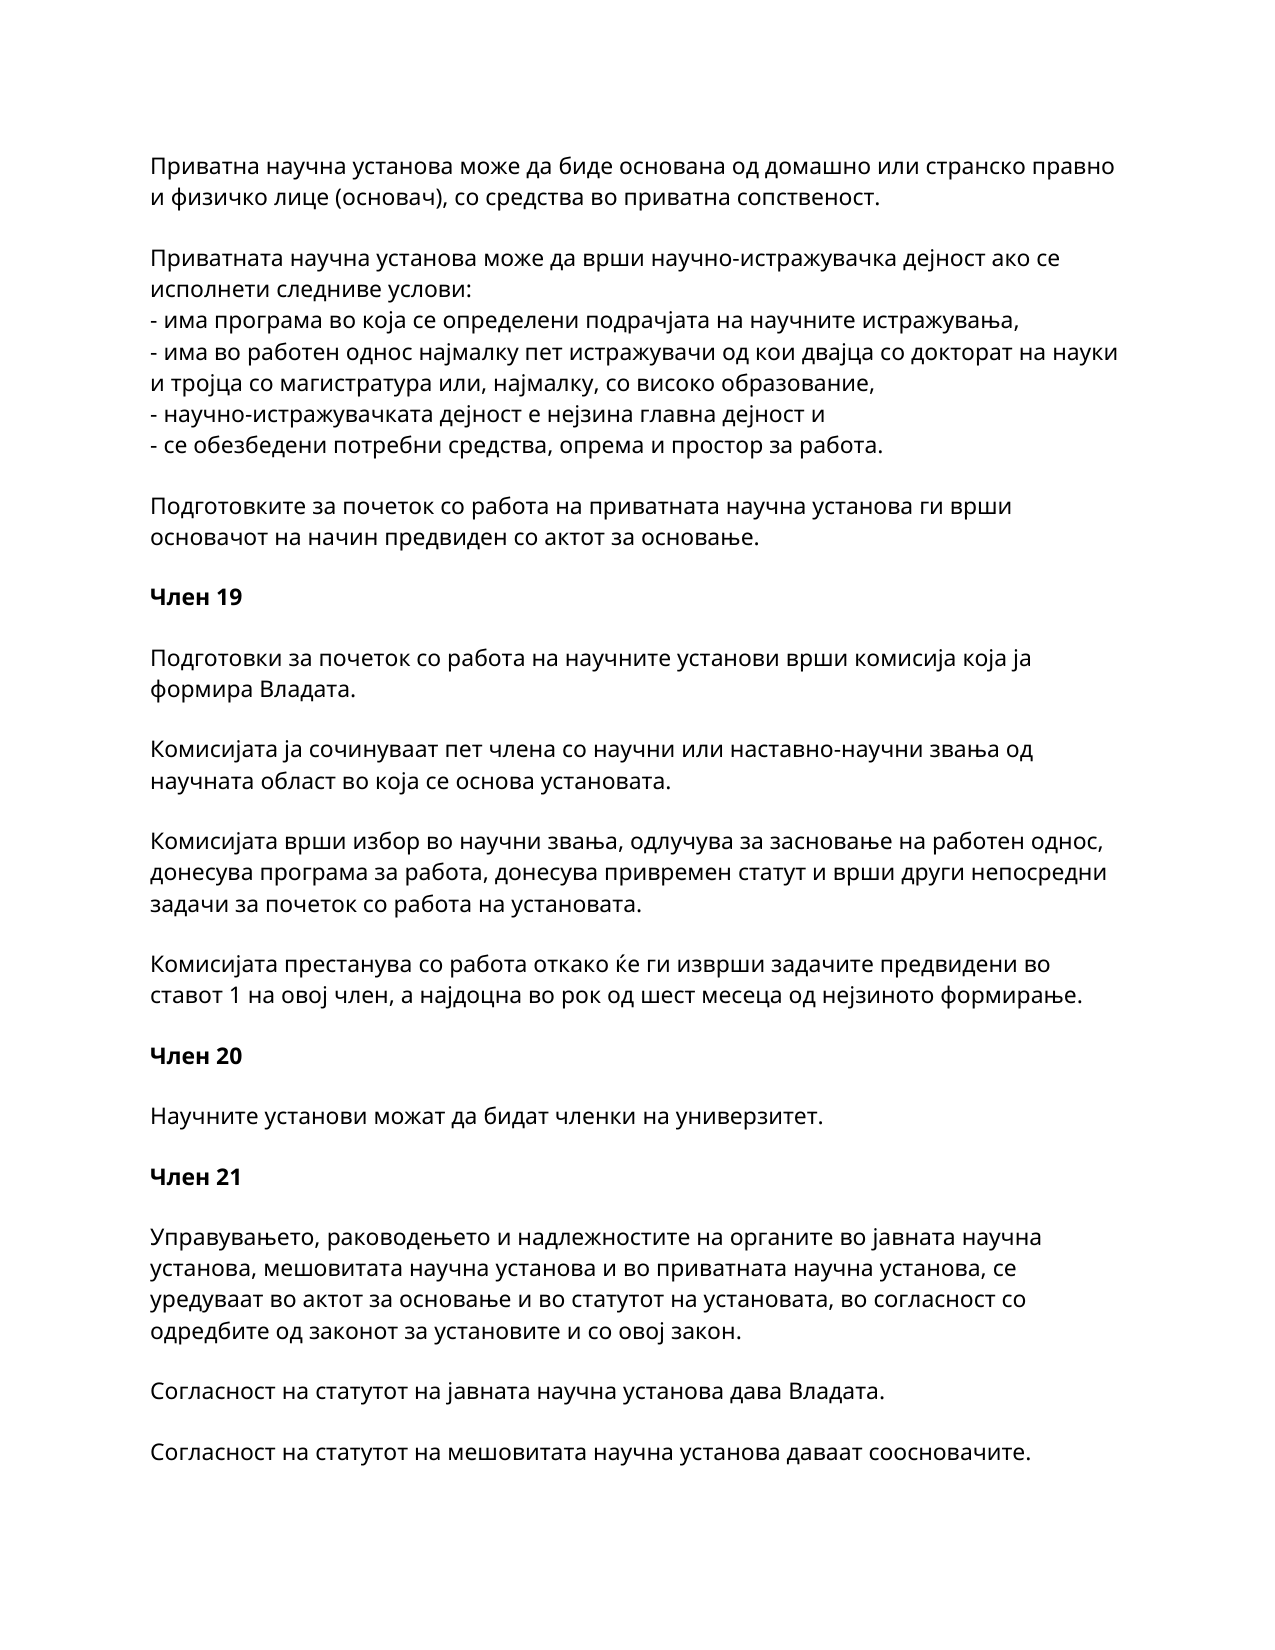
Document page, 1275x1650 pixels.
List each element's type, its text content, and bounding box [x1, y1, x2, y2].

subtitle Член 19 [150, 581, 1125, 612]
subtitle Член 20 [150, 1039, 1125, 1071]
text Согласност на статутот на мешовитата научна установа даваат соосновачите. [150, 1435, 1125, 1467]
subtitle Член 21 [150, 1160, 1125, 1192]
text Комисијата врши избор во научни звања, одлучува за засновање на работен однос, донесува програма за работа, донесува привремен статут и врши други непосредни задачи за почеток со работа на установата. [150, 825, 1125, 919]
text Приватната научна установа може да врши научно-истражувачка дејност ако се исполнети следниве услови: - има програма во која се определени подрачјата на научните истражувања, - има во работен однос најмалку пет истражувачи од кои двајца со докторат на науки и тројца со магистратура или, најмалку, со високо образование, - научно-истражувачката дејност е нејзина главна дејност и - се обезбедени потребни средства, опрема и простор за работа. [150, 242, 1125, 460]
text Приватна научна установа може да биде основана од домашно или странско правно и физичко лице (основач), со средства во приватна сопственост. [150, 150, 1125, 212]
text Комисијата ја сочинуваат пет члена со научни или наставно-научни звања од научната област во која се основа установата. [150, 733, 1125, 796]
text Научните установи можат да бидат членки на универзитет. [150, 1100, 1125, 1131]
text Подготовките за почеток со работа на приватната научна установа ги врши основачот на начин предвиден со актот за основање. [150, 489, 1125, 552]
text Подготовки за почеток со работа на научните установи врши комисија која ја формира Владата. [150, 642, 1125, 704]
text Комисијата престанува со работа откако ќе ги изврши задачите предвидени во ставот 1 на овој член, а најдоцна во рок од шест месеца од нејзиното формирање. [150, 948, 1125, 1010]
text Согласност на статутот на јавната научна установа дава Владата. [150, 1375, 1125, 1406]
text Управувањето, раководењето и надлежностите на органите во јавната научна установа, мешовитата научна установа и во приватната научна установа, се уредуваат во актот за основање и во статутот на установата, во согласност со одредбите од законот за установите и со овој закон. [150, 1221, 1125, 1346]
